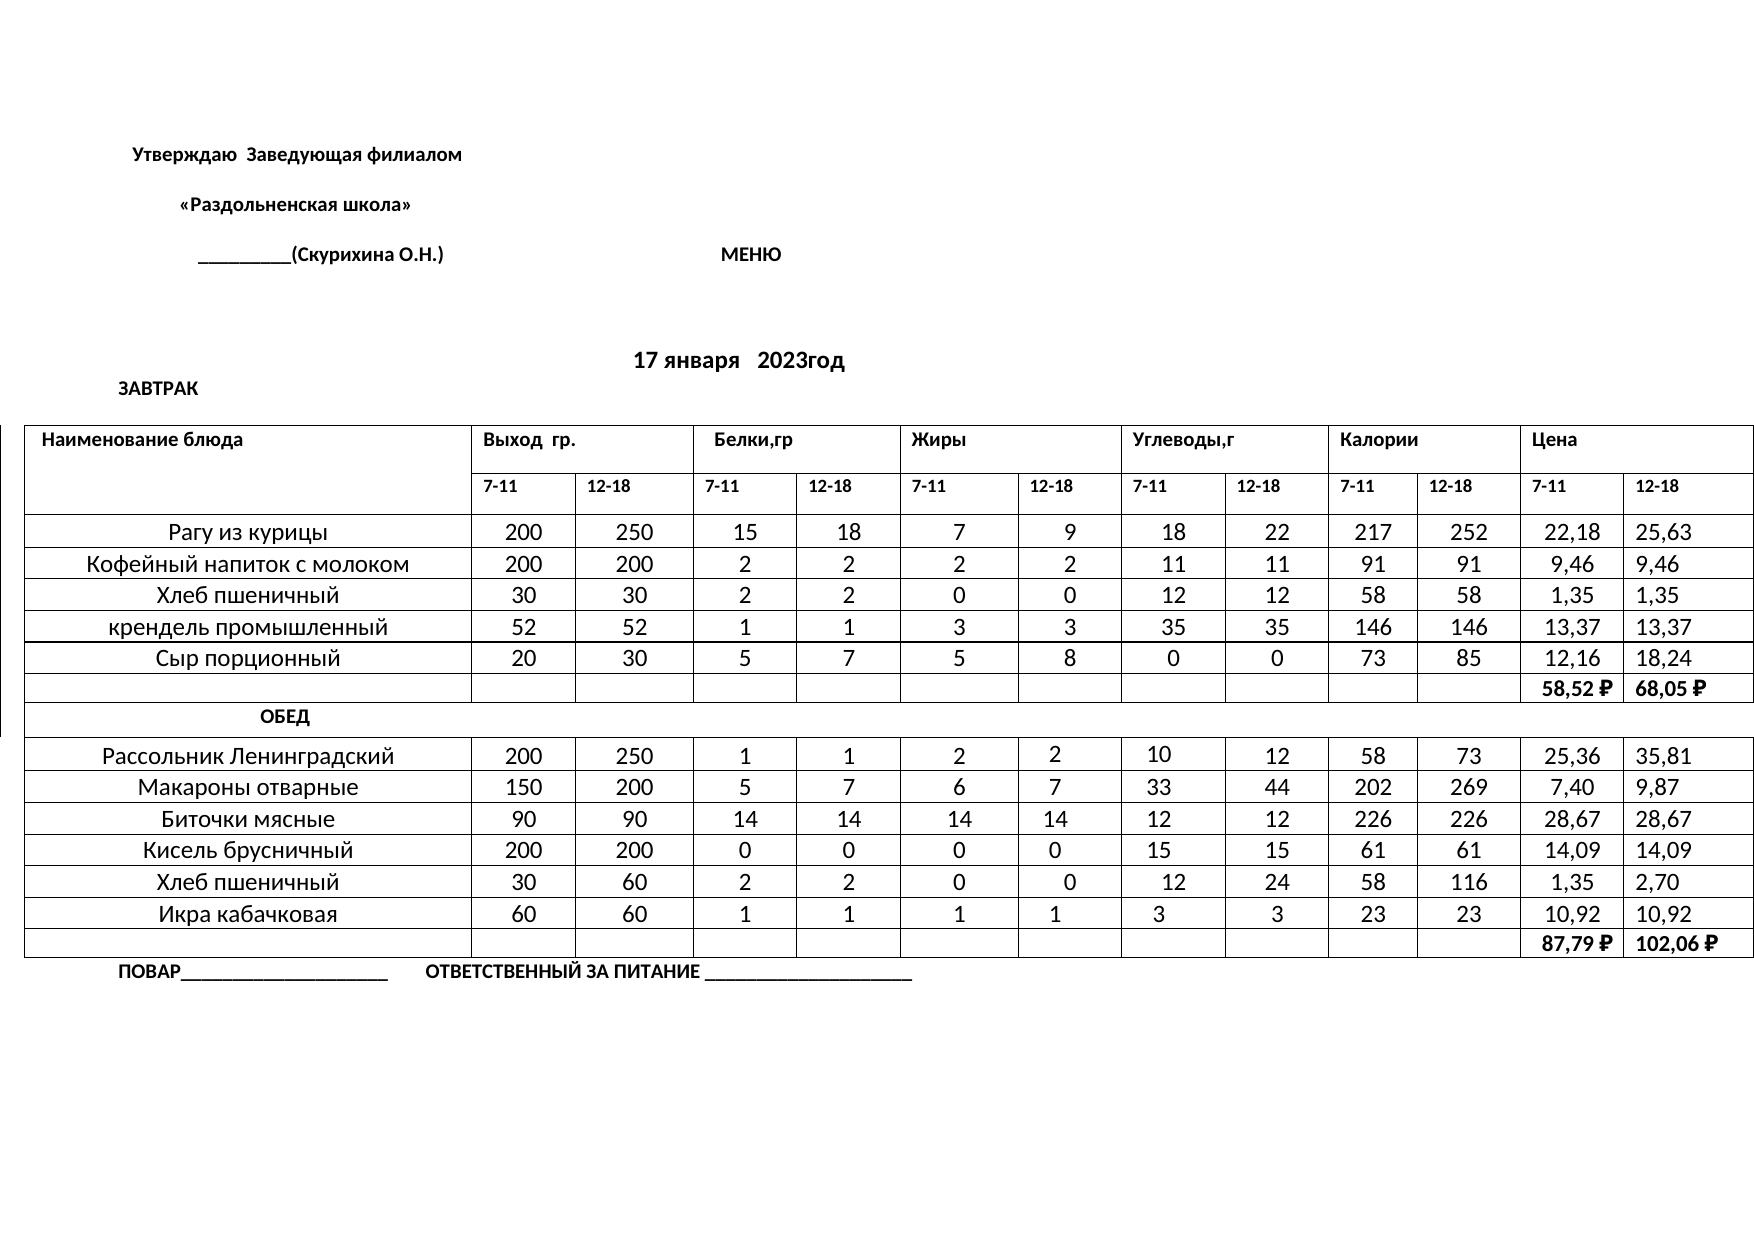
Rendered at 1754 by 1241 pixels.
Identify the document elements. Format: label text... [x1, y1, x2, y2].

table_cell 15 [694, 515, 796, 547]
table_cell [1418, 929, 1520, 957]
table_cell 0 [1226, 643, 1328, 673]
table_cell 30 [576, 579, 693, 610]
table_cell 9,87 [1624, 771, 1753, 802]
table_cell 14,09 [1624, 835, 1753, 865]
table_header Калории [1329, 426, 1520, 473]
table_cell 2 [694, 866, 796, 897]
table_cell 35 [1122, 611, 1225, 641]
table_cell 12 [1226, 738, 1328, 770]
table_cell 0 [901, 579, 1018, 610]
table_cell 2 [694, 579, 796, 610]
table_cell 14 [1019, 803, 1121, 833]
table_cell 44 [1226, 771, 1328, 802]
table_cell 23 [1418, 898, 1520, 928]
table_cell [1226, 929, 1328, 957]
table_cell 202 [1329, 771, 1417, 802]
table_cell 102,06 ₽ [1624, 929, 1753, 957]
table_header Наименование блюда [25, 426, 471, 513]
table_cell 200 [576, 548, 693, 578]
table_cell 90 [576, 803, 693, 833]
table_cell [1226, 674, 1328, 702]
table_cell 2 [797, 866, 900, 897]
table_cell 2 [901, 548, 1018, 578]
table_cell 15 [1226, 835, 1328, 865]
table_cell 7,40 [1521, 771, 1623, 802]
table_cell 23 [1329, 898, 1417, 928]
table_cell 12 [1226, 579, 1328, 610]
table_cell 60 [472, 898, 575, 928]
table_cell 85 [1418, 643, 1520, 673]
table_cell 7-11 [1521, 474, 1623, 513]
table_cell 0 [1019, 579, 1121, 610]
table_cell 226 [1329, 803, 1417, 833]
table_cell 1 [901, 898, 1018, 928]
table_cell Кофейный напиток с молоком [25, 548, 471, 578]
table_header Белки,гр [694, 426, 900, 473]
table_cell 7-11 [694, 474, 796, 513]
table_cell 15 [1122, 835, 1225, 865]
text ЗАВТРАК [118, 375, 1636, 401]
table_cell 61 [1418, 835, 1520, 865]
table_cell 13,37 [1521, 611, 1623, 641]
table_cell 58,52 ₽ [1521, 674, 1623, 702]
table_cell 1 [797, 738, 900, 770]
table_cell 22 [1226, 515, 1328, 547]
table_cell 12 [1122, 866, 1225, 897]
table_cell 12 [1122, 803, 1225, 833]
table_cell 116 [1418, 866, 1520, 897]
table_cell 52 [576, 611, 693, 641]
table_cell 25,63 [1624, 515, 1753, 547]
table_cell 200 [576, 835, 693, 865]
table_cell [575, 703, 797, 737]
table_cell 1 [797, 611, 900, 641]
table_cell 1,35 [1624, 579, 1753, 610]
table_cell 11 [1122, 548, 1225, 578]
table_cell 87,79 ₽ [1521, 929, 1623, 957]
table_cell [901, 674, 1018, 702]
table_header Цена [1521, 426, 1753, 473]
table_cell 7-11 [1122, 474, 1225, 513]
table_cell 91 [1329, 548, 1417, 578]
table_cell 58 [1329, 738, 1417, 770]
table_cell 68,05 ₽ [1624, 674, 1753, 702]
table_cell 217 [1329, 515, 1417, 547]
table_cell 0 [797, 835, 900, 865]
table_cell 200 [472, 515, 575, 547]
table_cell 33 [1122, 771, 1225, 802]
table_cell Хлеб пшеничный [25, 579, 471, 610]
table_cell 200 [576, 771, 693, 802]
table_cell Икра кабачковая [25, 898, 471, 928]
table_cell [1418, 674, 1520, 702]
table_cell [576, 674, 693, 702]
table_cell 0 [1019, 835, 1121, 865]
table_cell [901, 929, 1018, 957]
table_cell 35 [1226, 611, 1328, 641]
table_cell 3 [901, 611, 1018, 641]
table_cell 12-18 [797, 474, 900, 513]
table_cell 58 [1329, 866, 1417, 897]
table_cell [472, 929, 575, 957]
table_cell 0 [1019, 866, 1121, 897]
table_cell 24 [1226, 866, 1328, 897]
table_cell 90 [472, 803, 575, 833]
table_cell 1 [694, 738, 796, 770]
table_cell 18,24 [1624, 643, 1753, 673]
table_cell [25, 929, 471, 957]
table_cell 2 [1019, 548, 1121, 578]
table_cell 9,46 [1521, 548, 1623, 578]
table_cell ОБЕД [25, 703, 575, 737]
table_cell [1329, 929, 1417, 957]
table_cell [472, 674, 575, 702]
table_cell 1 [797, 898, 900, 928]
table_cell 252 [1418, 515, 1520, 547]
table_cell 1,35 [1521, 866, 1623, 897]
table_cell 7 [901, 515, 1018, 547]
table_cell 10,92 [1624, 898, 1753, 928]
table_cell 58 [1418, 579, 1520, 610]
table_cell 9,46 [1624, 548, 1753, 578]
table_cell 13,37 [1624, 611, 1753, 641]
table_cell 226 [1418, 803, 1520, 833]
table_header [1, 425, 24, 547]
table_cell [1, 547, 24, 578]
table_cell 28,67 [1624, 803, 1753, 833]
table_cell Рагу из курицы [25, 515, 471, 547]
table_cell 269 [1418, 771, 1520, 802]
table_cell 0 [694, 835, 796, 865]
table_cell 8 [1019, 643, 1121, 673]
table_cell Рассольник Ленинградский [25, 738, 471, 770]
table_cell 30 [472, 579, 575, 610]
table_cell Хлеб пшеничный [25, 866, 471, 897]
table_cell 2 [797, 548, 900, 578]
table_cell Кисель брусничный [25, 835, 471, 865]
table_cell 2 [694, 548, 796, 578]
table_cell 150 [472, 771, 575, 802]
table_cell 18 [797, 515, 900, 547]
table_cell 3 [1122, 898, 1225, 928]
table_cell Макароны отварные [25, 771, 471, 802]
table_cell 28,67 [1521, 803, 1623, 833]
table_cell 0 [1122, 643, 1225, 673]
table_cell [1019, 929, 1121, 957]
table_cell 14 [694, 803, 796, 833]
table_cell 14 [901, 803, 1018, 833]
table_cell 3 [1019, 611, 1121, 641]
table_cell 1,35 [1521, 579, 1623, 610]
table_cell 73 [1418, 738, 1520, 770]
table_cell 60 [576, 898, 693, 928]
table_cell 73 [1329, 643, 1417, 673]
table_cell [1122, 674, 1225, 702]
table_cell 60 [576, 866, 693, 897]
table_cell 58 [1329, 579, 1417, 610]
table_cell 146 [1329, 611, 1417, 641]
table_cell [797, 703, 900, 737]
table_cell 35,81 [1624, 738, 1753, 770]
table_cell [1122, 929, 1225, 957]
table_cell 30 [576, 643, 693, 673]
table_cell 52 [472, 611, 575, 641]
table_cell 12-18 [1226, 474, 1328, 513]
table_cell 7 [1019, 771, 1121, 802]
table_header Жиры [901, 426, 1121, 473]
table_cell 12-18 [1019, 474, 1121, 513]
table_cell 14,09 [1521, 835, 1623, 865]
table_cell [797, 929, 900, 957]
table_cell 2,70 [1624, 866, 1753, 897]
table_cell [694, 674, 796, 702]
table_cell 91 [1418, 548, 1520, 578]
table_cell 5 [901, 643, 1018, 673]
table_cell [1, 578, 24, 737]
table_cell 12-18 [576, 474, 693, 513]
table_cell 18 [1122, 515, 1225, 547]
table_cell 6 [901, 771, 1018, 802]
table_cell 7-11 [472, 474, 575, 513]
table_cell [1019, 674, 1121, 702]
table_cell 2 [797, 579, 900, 610]
table_cell 5 [694, 771, 796, 802]
table_cell 25,36 [1521, 738, 1623, 770]
table_cell 11 [1226, 548, 1328, 578]
table_cell [900, 703, 1121, 737]
table_cell 14 [797, 803, 900, 833]
table_cell 1 [1019, 898, 1121, 928]
text ПОВАР____________________ ОТВЕТСТВЕННЫЙ ЗА ПИТАНИЕ ____________________ [118, 958, 1606, 984]
table_cell 7 [797, 771, 900, 802]
table_cell 7-11 [901, 474, 1018, 513]
table_header Углеводы,г [1122, 426, 1328, 473]
table_cell [25, 674, 471, 702]
table_cell Сыр порционный [25, 643, 471, 673]
table_cell 200 [472, 738, 575, 770]
table_cell 20 [472, 643, 575, 673]
table_cell 3 [1226, 898, 1328, 928]
table_cell 61 [1329, 835, 1417, 865]
table_cell 12 [1122, 579, 1225, 610]
table_cell 2 [1019, 738, 1121, 770]
table_cell 5 [694, 643, 796, 673]
table_cell 1 [694, 611, 796, 641]
table_cell 22,18 [1521, 515, 1623, 547]
table_cell 0 [901, 866, 1018, 897]
table_cell 7-11 [1329, 474, 1417, 513]
table_cell 250 [576, 515, 693, 547]
table_cell 12-18 [1624, 474, 1753, 513]
table_cell [1329, 674, 1417, 702]
table_cell 0 [901, 835, 1018, 865]
table_cell [576, 929, 693, 957]
table_cell 7 [797, 643, 900, 673]
table_cell 30 [472, 866, 575, 897]
table_cell 9 [1019, 515, 1121, 547]
table_cell [694, 929, 796, 957]
text Утверждаю Заведующая филиалом [118, 142, 1636, 167]
text _________(Скурихина О.Н.) МЕНЮ [118, 242, 1636, 267]
table_cell 200 [472, 548, 575, 578]
table_cell 2 [901, 738, 1018, 770]
table_cell 146 [1418, 611, 1520, 641]
table_cell [797, 674, 900, 702]
table_cell 10,92 [1521, 898, 1623, 928]
table_cell 200 [472, 835, 575, 865]
text 17 января 2023год [118, 344, 1636, 375]
table_cell 12-18 [1418, 474, 1520, 513]
table_cell [1121, 703, 1249, 737]
table_cell крендель промышленный [25, 611, 471, 641]
table_cell 10 [1122, 738, 1225, 770]
table_cell 12 [1226, 803, 1328, 833]
table_header Выход гр. [472, 426, 693, 473]
text «Раздольненская школа» [118, 192, 1636, 217]
table_cell Биточки мясные [25, 803, 471, 833]
table_cell 12,16 [1521, 643, 1623, 673]
table_cell 250 [576, 738, 693, 770]
table_cell 1 [694, 898, 796, 928]
